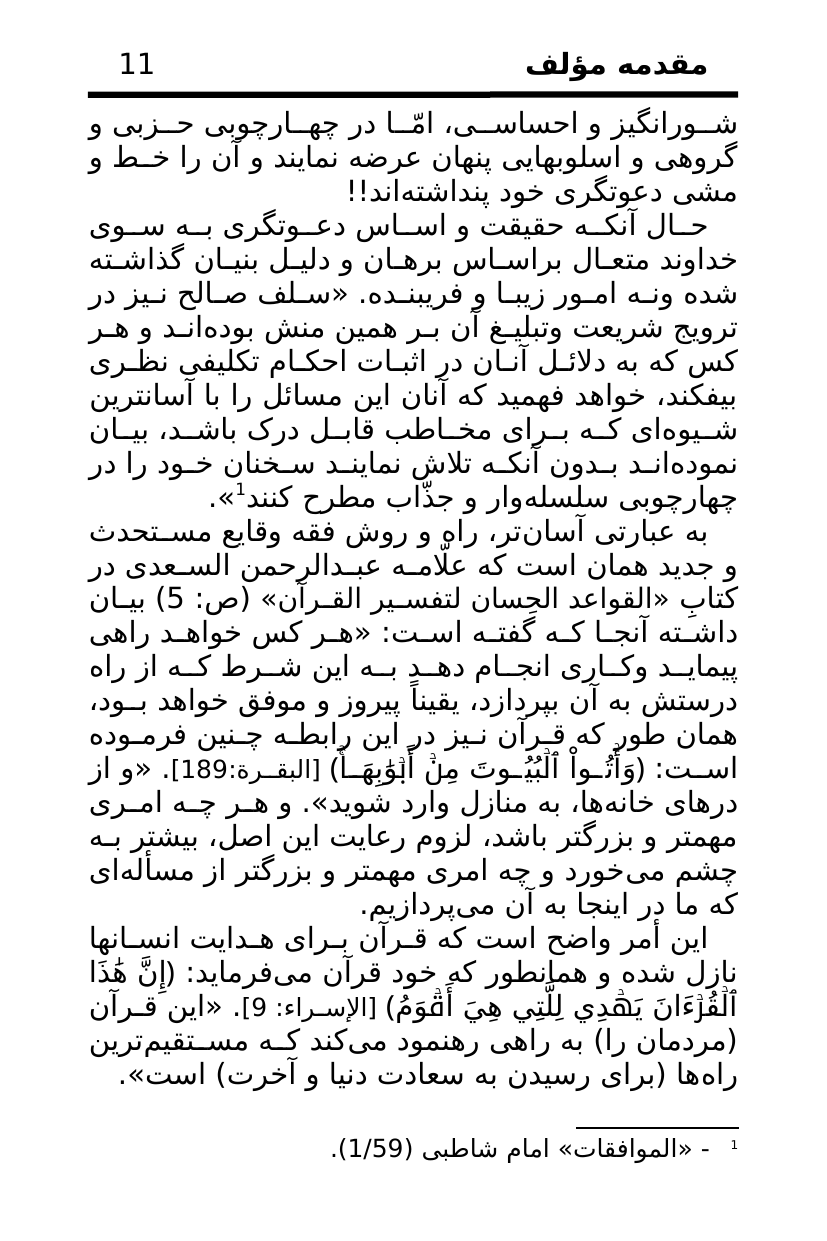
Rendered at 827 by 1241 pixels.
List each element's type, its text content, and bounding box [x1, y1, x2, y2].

text این أمر واضح است که قرآن برای هدایت انسانها نازل شده و همانطور که خود قرآن می‌فرماید: ﴿إِنَّ هَٰذَا ٱلۡقُرۡءَانَ يَهۡدِي لِلَّتِي هِيَ أَقۡوَمُ﴾ [الإسراء: 9]. «این قرآن (مردمان را) به راهی رهنمود می‌کند که مستقیم‌ترین راه‌ها (برای رسیدن به سعادت دنیا و آخرت) است». [89, 921, 738, 1091]
text حال آنکه حقیقت و اساس دعوتگری به سوی خداوند متعال براساس برهان و دلیل بنیان گذاشته شده ونه امور زیبا و فریبنده. «سلف صالح نیز در ترویج شریعت وتبلیغ آن بر همین منش بوده‌اند و هر کس که به دلائل آنان در اثبات احکام تکلیفی نظری بیفکند، خواهد فهمید که آنان این مسائل را با آسانترین شیوه‌ای که برای مخاطب قابل درک باشد، بیان نموده‌اند بدون آنکه تلاش نمایند سخنان خود را در چهارچوبی سلسله‌وار و جذّاب مطرح کنند». [89, 208, 738, 514]
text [89, 106, 738, 208]
text به عبارتی آسان‌تر، راه و روش فقه وقایع مستحدث و جدید همان است که علّامه عبدالرحمن السعدی در کتابِ «القواعد الحِسان لتفسیر القرآن» (ص: 5) بیان داشته آنجا که گفته است: «هر کس خواهد راهی پیماید وکاری انجام دهد به این شرط که از راه درستش به آن بپردازد، یقیناً پیروز و موفق خواهد بود، همان طور که قرآن نیز در این رابطه چنین فرموده است: ﴿وَأۡتُواْ ٱلۡبُيُوتَ مِنۡ أَبۡوَٰبِهَاۚ﴾ [البقرة:189]. «و از درهای خانه‌ها، به منازل وارد شوید». و هر چه امری مهمتر و بزرگتر باشد، لزوم رعایت این اصل، بیشتر به چشم می‌خورد و چه امری مهمتر و بزرگتر از مسأله‌ای که ما در اینجا به آن می‌پردازیم. [89, 514, 738, 921]
